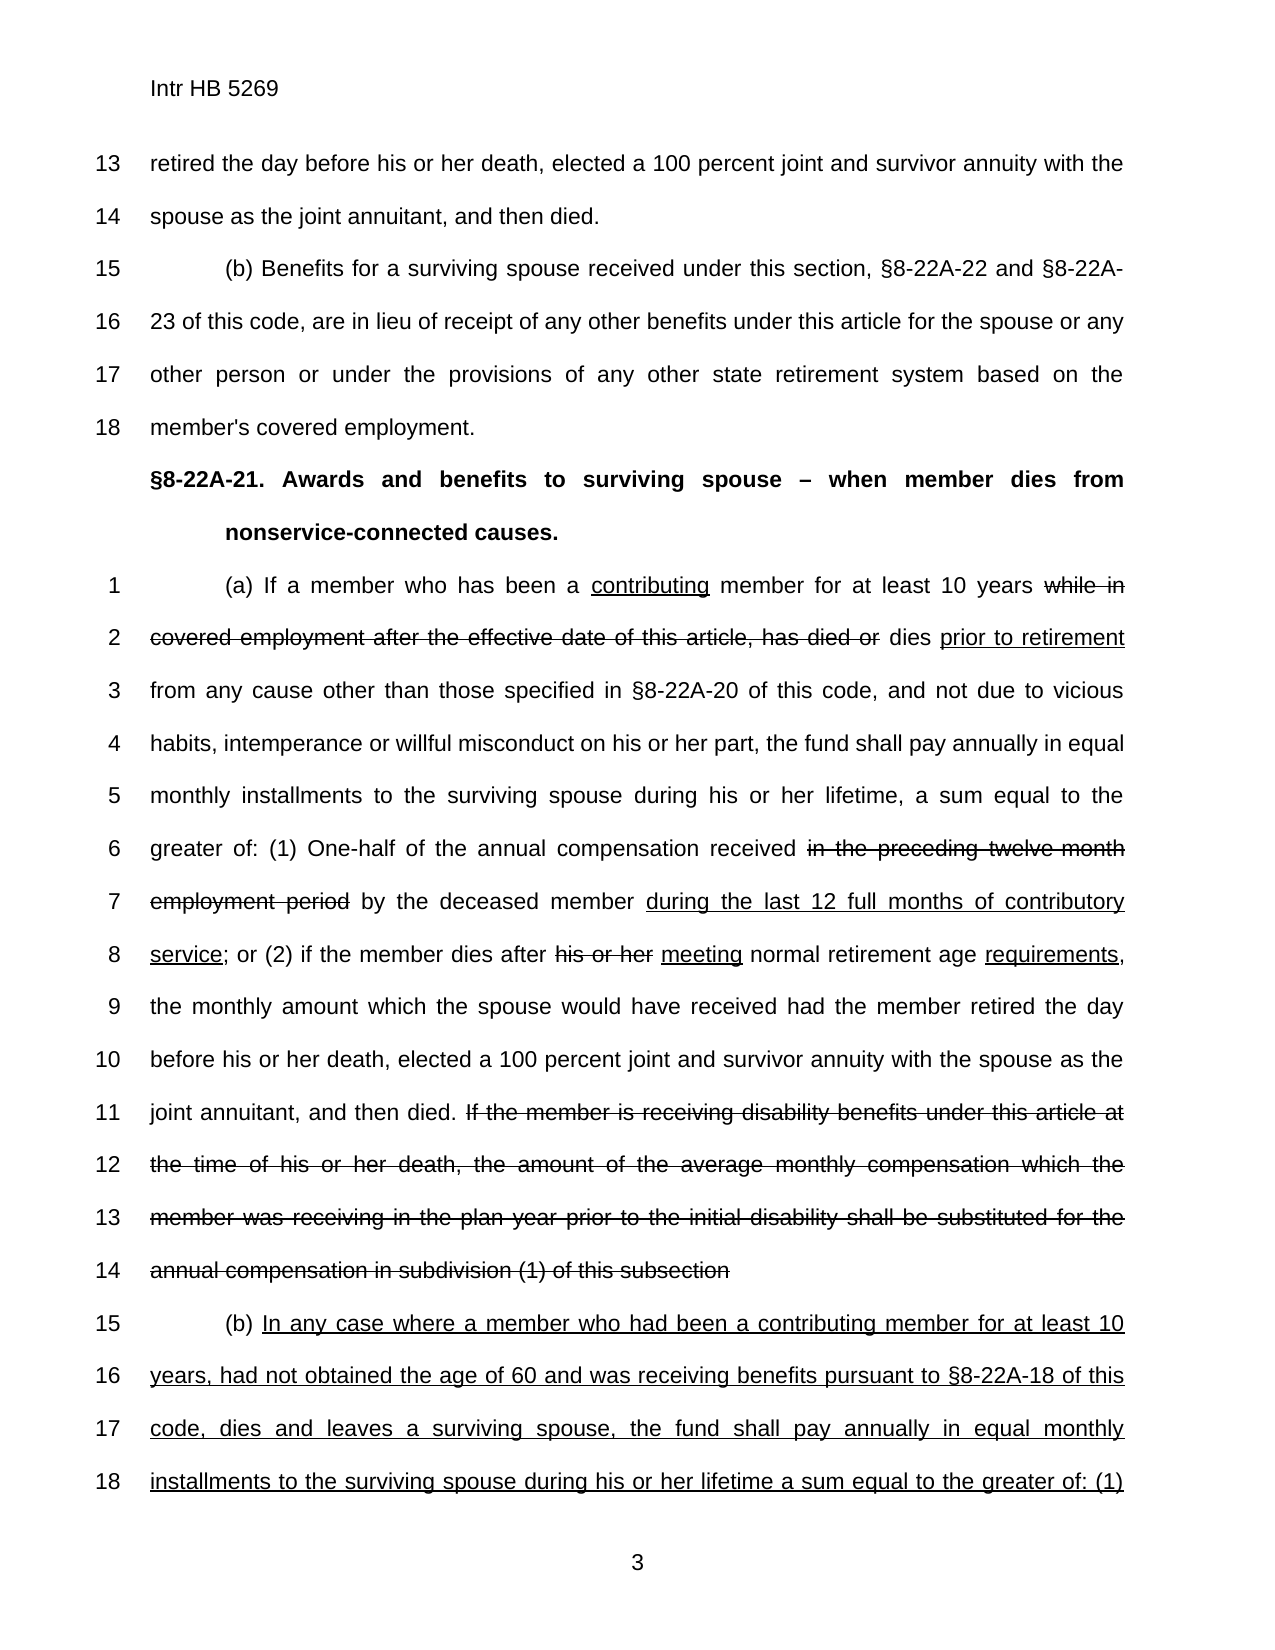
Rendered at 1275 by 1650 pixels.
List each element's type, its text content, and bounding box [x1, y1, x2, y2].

text (a) If a member who has been a contributing member for at least 10 years while in covered employment after the effective date of this article, has died or dies prior to retirement from any cause other than those specified in §8-22A-20 of this code, and not due to vicious habits, intemperance or willful misconduct on his or her part, the fund shall pay annually in equal monthly installments to the surviving spouse during his or her lifetime, a sum equal to the greater of: (1) One-half of the annual compensation received in the preceding twelve-month employment period by the deceased member during the last 12 full months of contributory service; or (2) if the member dies after his or her meeting normal retirement age requirements, the monthly amount which the spouse would have received had the member retired the day before his or her death, elected a 100 percent joint and survivor annuity with the spouse as the joint annuitant, and then died. If the member is receiving disability benefits under this article at the time of his or her death, the amount of the average monthly compensation which the member was receiving in the plan year prior to the initial disability shall be substituted for the annual compensation in subdivision (1) of this subsection [150, 572, 1125, 1166]
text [150, 150, 1125, 229]
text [150, 1439, 1125, 1494]
text (b) Benefits for a surviving spouse received under this section, §8-22A-22 and §8-22A-23 of this code, are in lieu of receipt of any other benefits under this article for the spouse or any other person or under the provisions of any other state retirement system based on the member's covered employment. [150, 255, 1125, 440]
subtitle §8-22A-21. Awards and benefits to surviving spouse – when member dies from nonservice-connected causes. [150, 466, 1125, 545]
